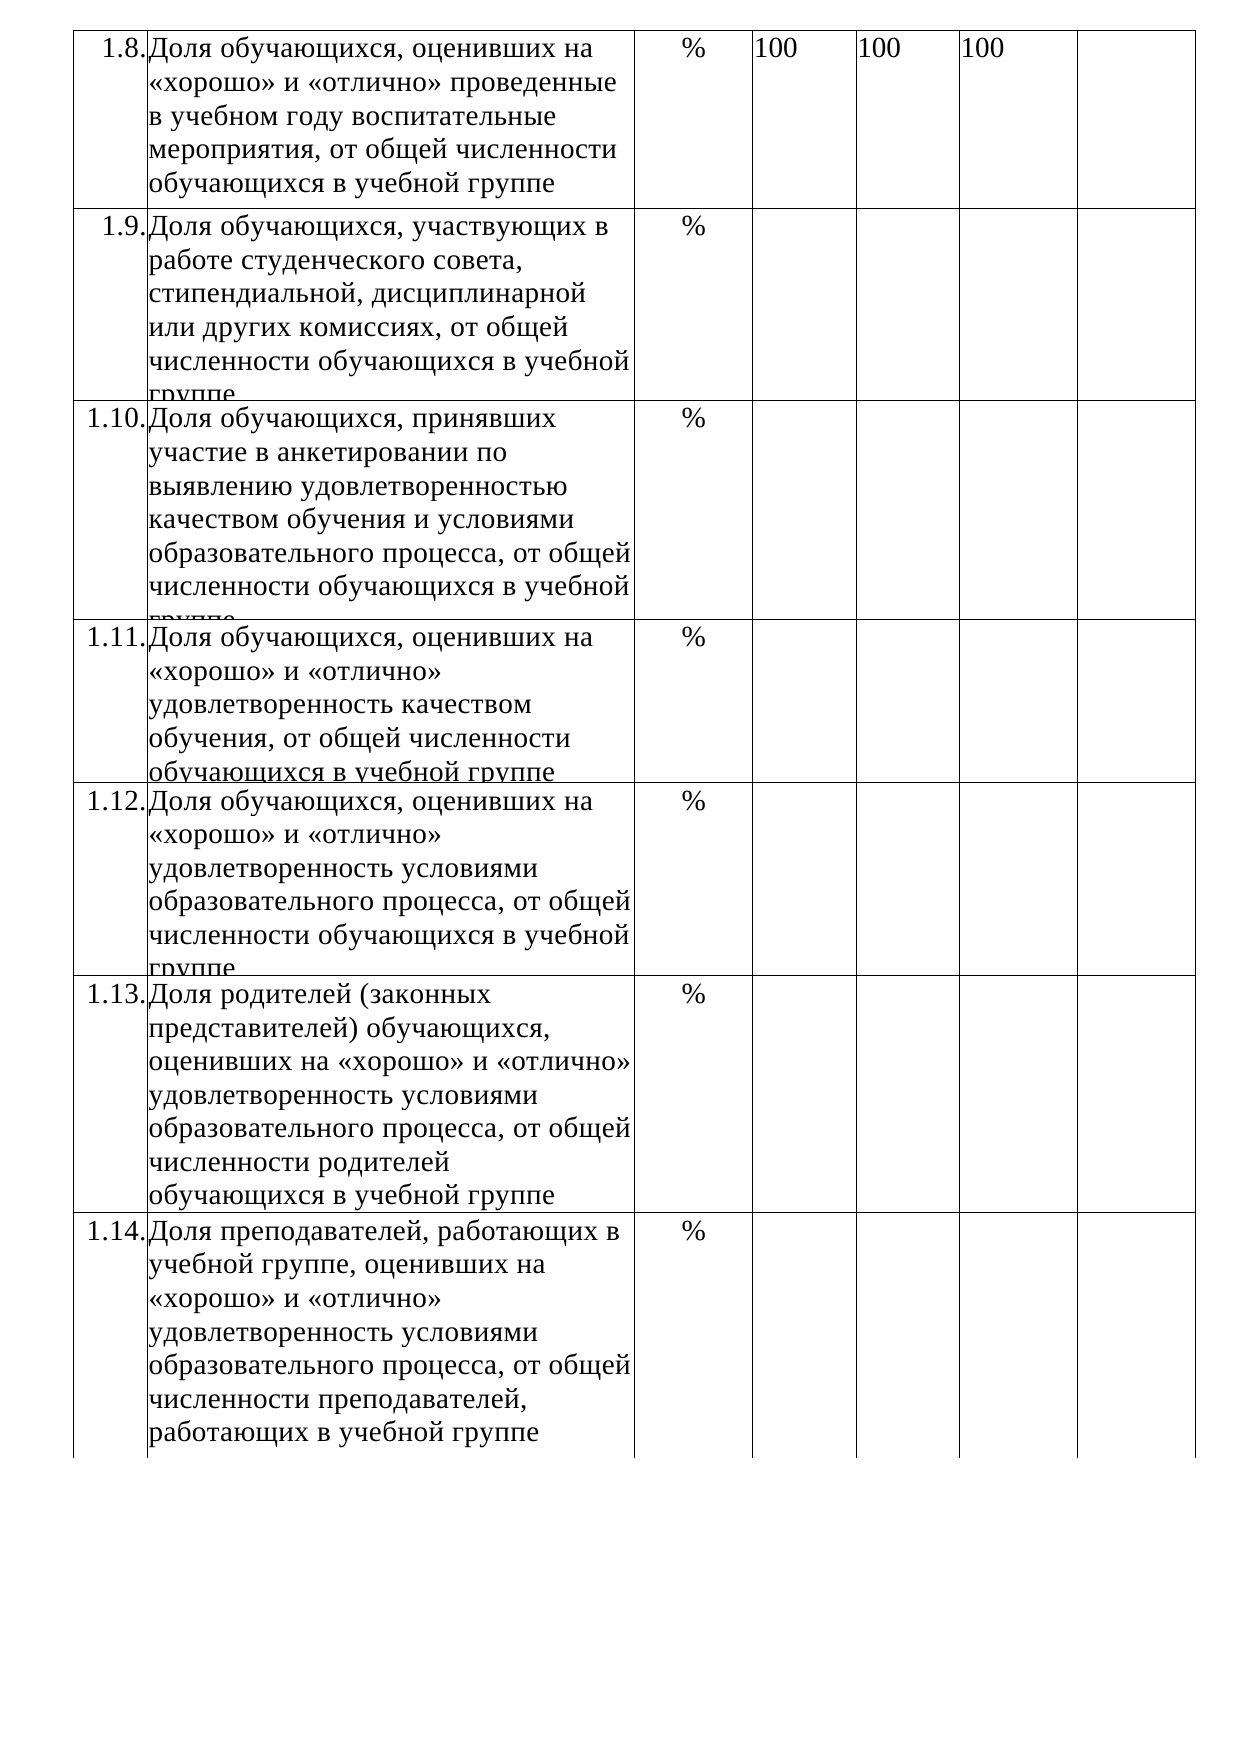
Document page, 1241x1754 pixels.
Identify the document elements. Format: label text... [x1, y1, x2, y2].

table_cell % [635, 1213, 752, 1458]
table_cell [753, 783, 856, 975]
table_cell [1078, 209, 1195, 399]
table_cell 100 [960, 31, 1077, 207]
table_cell [960, 783, 1077, 975]
table_cell [1078, 783, 1195, 975]
table_cell 1.12. [74, 783, 147, 975]
table_cell 1.10. [74, 401, 147, 618]
table_cell % [635, 31, 752, 207]
table_cell [753, 1213, 856, 1458]
table_cell [857, 976, 959, 1212]
table_cell [1078, 976, 1195, 1212]
table_cell % [635, 209, 752, 399]
table_cell [1078, 620, 1195, 782]
table_cell 1.11. [74, 620, 147, 782]
table_cell Доля обучающихся, принявших участие в анкетировании по выявлению удовлетворенностью качеством обучения и условиями образовательного процесса, от общей численности обучающихся в учебной группе [236, 401, 634, 618]
table_cell % [635, 620, 752, 782]
table_cell [960, 1213, 1077, 1458]
table_cell % [635, 783, 752, 975]
table_cell 1.14. [74, 1213, 147, 1458]
table_cell 100 [753, 31, 856, 207]
table_cell Доля преподавателей, работающих в учебной группе, оценивших на «хорошо» и «отлично» удовлетворенность условиями образовательного процесса, от общей численности преподавателей, работающих в учебной группе [148, 1213, 634, 1458]
table_cell [857, 620, 959, 782]
table_cell [960, 620, 1077, 782]
table_cell Доля обучающихся, оценивших на «хорошо» и «отлично» проведенные в учебном году воспитательные мероприятия, от общей численности обучающихся в учебной группе [148, 31, 634, 207]
table_cell [857, 401, 959, 618]
table_cell [753, 620, 856, 782]
table_cell 1.9. [74, 209, 147, 399]
table_cell [857, 783, 959, 975]
table_cell [753, 976, 856, 1212]
table_cell 100 [857, 31, 959, 207]
table_cell Доля обучающихся, участвующих в работе студенческого совета, стипендиальной, дисциплинарной или других комиссиях, от общей численности обучающихся в учебной группе [236, 209, 634, 399]
table_cell [960, 976, 1077, 1212]
table_cell [753, 401, 856, 618]
table_cell [1078, 31, 1195, 207]
table_cell [857, 209, 959, 399]
table_cell [753, 209, 856, 399]
table_cell [1078, 1213, 1195, 1458]
table_cell % [635, 976, 752, 1212]
table_cell [960, 209, 1077, 399]
table_cell [960, 401, 1077, 618]
table_cell % [635, 401, 752, 618]
table_cell [1078, 401, 1195, 618]
table_cell 1.8. [74, 31, 147, 207]
table_cell Доля родителей (законных представителей) обучающихся, оценивших на «хорошо» и «отлично» удовлетворенность условиями образовательного процесса, от общей численности родителей обучающихся в учебной группе [148, 976, 634, 1212]
table_cell 1.13. [74, 976, 147, 1212]
table_cell Доля обучающихся, оценивших на «хорошо» и «отлично» удовлетворенность качеством обучения, от общей численности обучающихся в учебной группе [442, 620, 634, 782]
table_cell Доля обучающихся, оценивших на «хорошо» и «отлично» удовлетворенность условиями образовательного процесса, от общей численности обучающихся в учебной группе [148, 783, 634, 975]
table_cell [857, 1213, 959, 1458]
